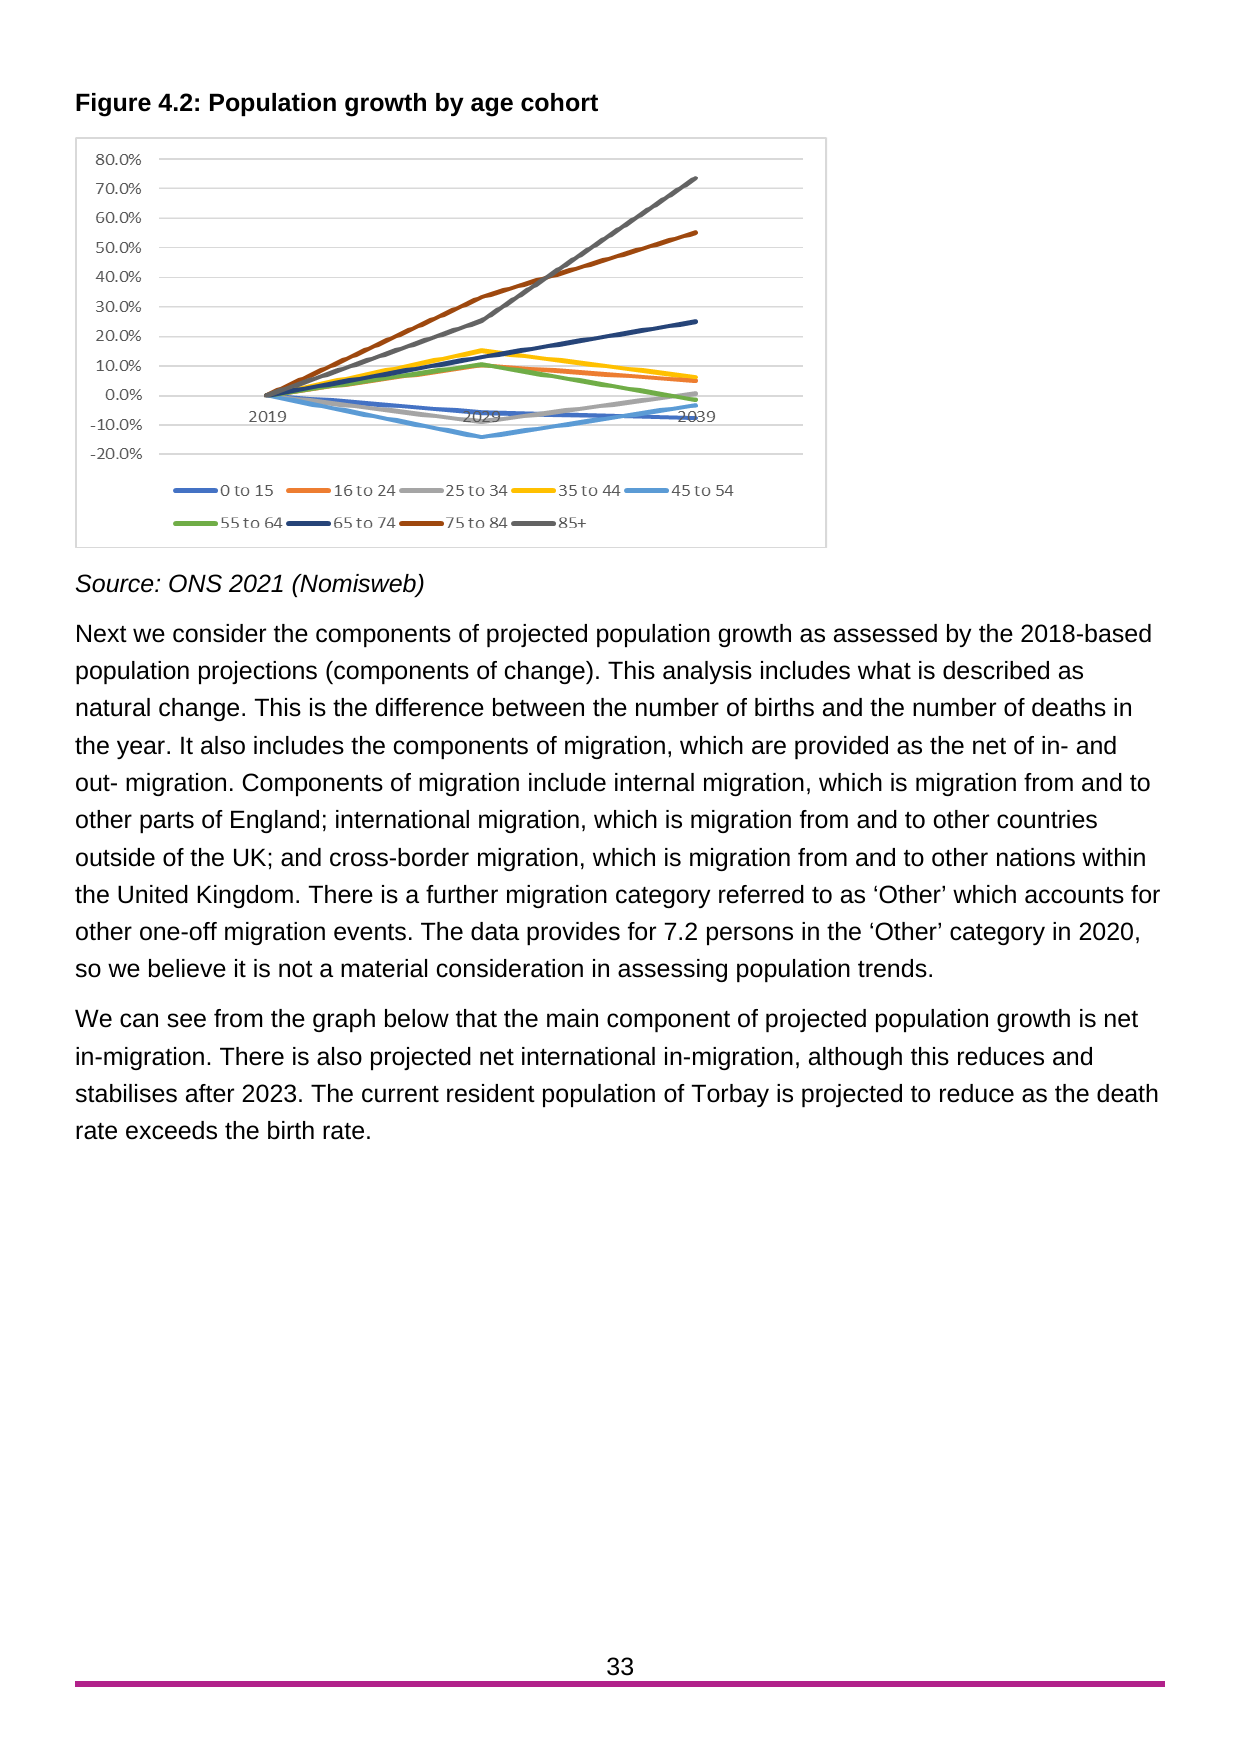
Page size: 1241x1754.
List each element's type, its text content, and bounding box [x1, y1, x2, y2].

text We can see from the graph below that the main component of projected population growth is net in-migration. There is also projected net international in-migration, although this reduces and stabilises after 2023. The current resident population of Torbay is projected to reduce as the death rate exceeds the birth rate. [75, 1004, 1165, 1145]
text Next we consider the components of projected population growth as assessed by the 2018-based population projections (components of change). This analysis includes what is described as natural change. This is the difference between the number of births and the number of deaths in the year. It also includes the components of migration, which are provided as the net of in- and out- migration. Components of migration include internal migration, which is migration from and to other parts of England; international migration, which is migration from and to other countries outside of the UK; and cross-border migration, which is migration from and to other nations within the United Kingdom. There is a further migration category referred to as ‘Other’ which accounts for other one-off migration events. The data provides for 7.2 persons in the ‘Other’ category in 2020, so we believe it is not a material consideration in assessing population trends. [75, 619, 1165, 983]
text Source: ONS 2021 (Nomisweb) [75, 569, 1165, 598]
text Figure 4.2: Population growth by age cohort [75, 88, 1165, 117]
picture [75, 137, 828, 548]
